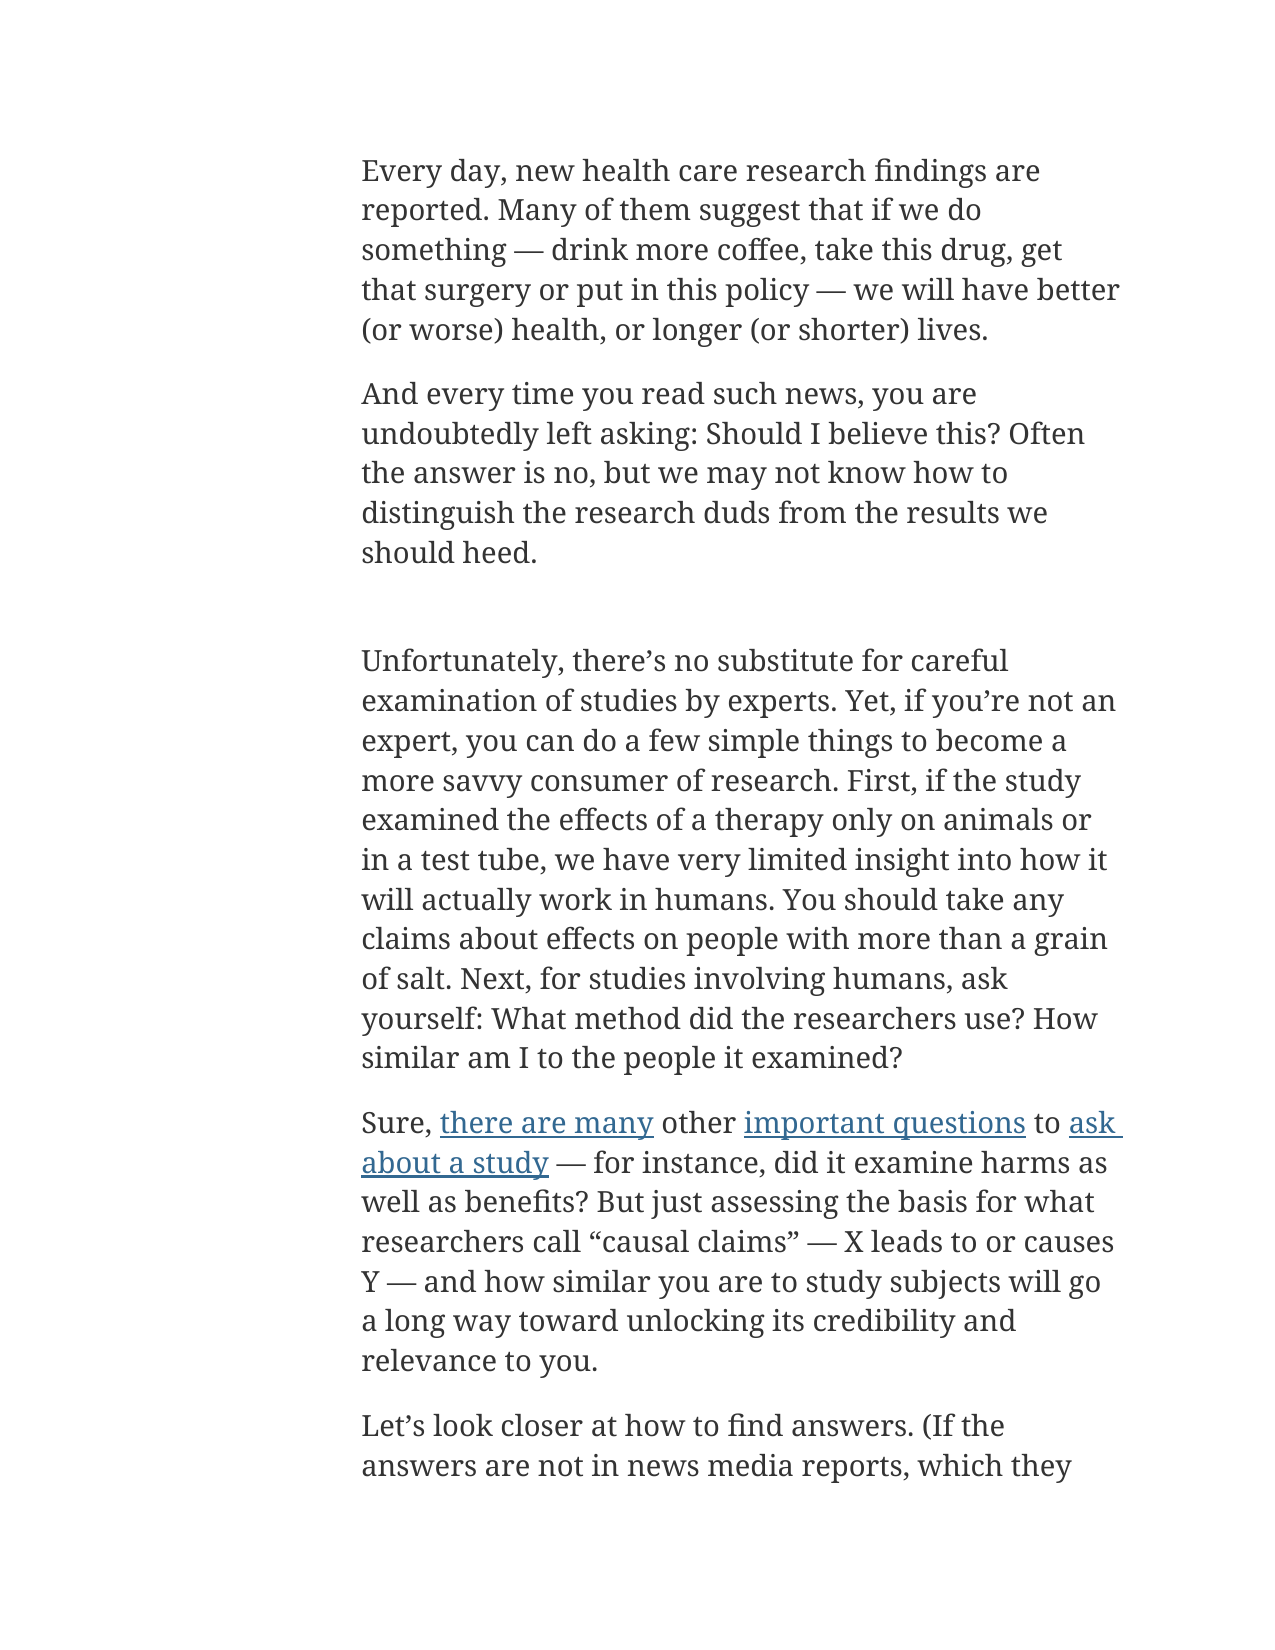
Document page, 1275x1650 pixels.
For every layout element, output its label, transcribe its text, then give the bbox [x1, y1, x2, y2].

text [361, 1405, 1125, 1484]
text Sure, there are many other important questions to ask about a study — for instance, did it examine harms as well as benefits? But just assessing the basis for what researchers call “causal claims” — X leads to or causes Y — and how similar you are to study subjects will go a long way toward unlocking its credibility and relevance to you. [361, 1102, 1125, 1380]
text And every time you read such news, you are undoubtedly left asking: Should I believe this? Often the answer is no, but we may not know how to distinguish the research duds from the results we should heed. [361, 373, 1125, 572]
text Unfortunately, there’s no substitute for careful examination of studies by experts. Yet, if you’re not an expert, you can do a few simple things to become a more savvy consumer of research. First, if the study examined the effects of a therapy only on animals or in a test tube, we have very limited insight into how it will actually work in humans. You should take any claims about effects on people with more than a grain of salt. Next, for studies involving humans, ask yourself: What method did the researchers use? How similar am I to the people it examined? [361, 641, 1125, 1077]
text Every day, new health care research findings are reported. Many of them suggest that if we do something — drink more coffee, take this drug, get that surgery or put in this policy — we will have better (or worse) health, or longer (or shorter) lives. [361, 150, 1125, 348]
